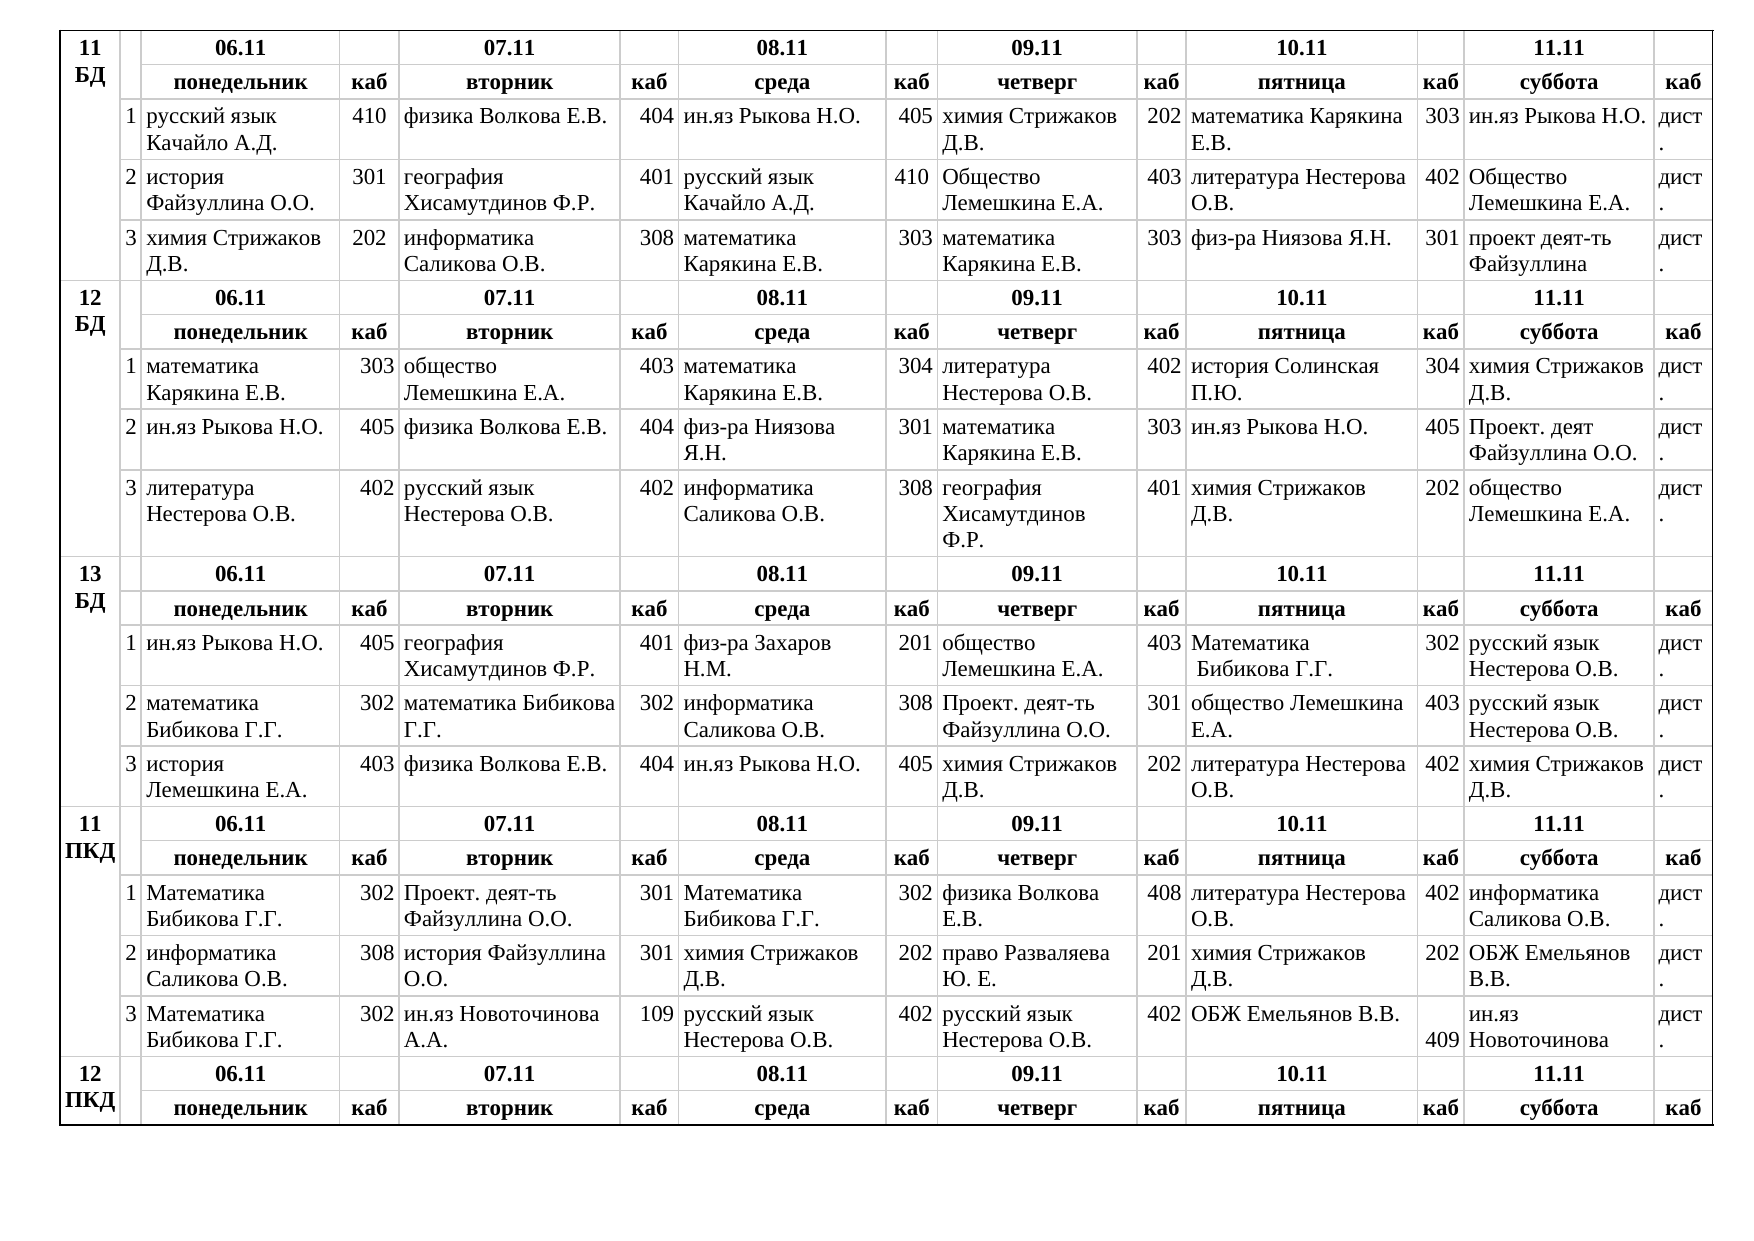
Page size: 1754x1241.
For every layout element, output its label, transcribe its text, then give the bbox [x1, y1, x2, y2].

table_cell каб [1138, 315, 1185, 348]
table_cell 408 [1138, 876, 1185, 934]
table_header [1418, 31, 1463, 64]
table_cell ин.яз Рыкова Н.О. [142, 410, 339, 469]
table_header [887, 31, 937, 64]
table_cell [1655, 281, 1712, 314]
table_cell литература Нестерова О.В. [938, 350, 1136, 408]
table_cell химия Стрижаков Д.В. [1465, 350, 1653, 408]
table_cell 11.11 [1465, 1057, 1653, 1090]
table_cell дист. [1655, 100, 1712, 158]
table_cell каб [1655, 1091, 1712, 1124]
table_cell химия Стрижаков Д.В. [1187, 936, 1417, 995]
table_cell русский язык Качайло А.Д. [142, 100, 339, 158]
table_cell физ-ра Ниязова Я.Н. [1187, 221, 1417, 279]
table_cell [121, 281, 140, 348]
table_cell 10.11 [1187, 807, 1417, 840]
table_cell литература Нестерова О.В. [1187, 876, 1417, 934]
table_cell 201 [1138, 936, 1185, 995]
table_cell ин.яз Рыкова Н.О. [1187, 410, 1417, 469]
table_cell [1418, 807, 1463, 840]
table_cell дист. [1655, 410, 1712, 469]
table_cell вторник [400, 1091, 619, 1124]
table_cell ОБЖ Емельянов В.В. [1187, 997, 1417, 1056]
table_cell 301 [1418, 221, 1463, 279]
table_cell 10.11 [1187, 557, 1417, 590]
table_cell история Файзуллина О.О. [142, 160, 339, 219]
table_cell физ-ра Ниязова Я.Н. [679, 410, 885, 469]
table_cell каб [340, 1091, 398, 1124]
table_cell Общество Лемешкина Е.А. [938, 160, 1136, 219]
table_cell дист. [1655, 471, 1712, 556]
table_cell каб [1655, 592, 1712, 624]
table_cell [621, 1057, 678, 1090]
table_cell математика Карякина Е.В. [142, 350, 339, 408]
table_cell химия Стрижаков Д.В. [938, 100, 1136, 158]
table_cell [340, 281, 398, 314]
table_cell 10.11 [1187, 1057, 1417, 1090]
table_cell каб [887, 1091, 937, 1124]
table_cell 302 [1418, 626, 1463, 684]
table_cell 301 [887, 410, 937, 469]
table_cell 11.11 [1465, 807, 1653, 840]
table_cell [121, 807, 140, 874]
table_header 11 БД [61, 31, 119, 279]
table_cell 303 [887, 221, 937, 279]
table_cell физика Волкова Е.В. [938, 876, 1136, 934]
table_cell каб [621, 315, 678, 348]
table_cell 202 [340, 221, 398, 279]
table_cell русский язык Нестерова О.В. [1465, 686, 1653, 745]
table_cell 06.11 [142, 281, 339, 314]
table_cell 07.11 [400, 807, 619, 840]
table_cell 303 [1418, 100, 1463, 158]
table_cell вторник [400, 592, 619, 624]
table_cell 1 [121, 876, 140, 934]
table_cell каб [1418, 841, 1463, 874]
table_cell 308 [340, 936, 398, 995]
table_cell 09.11 [938, 1057, 1136, 1090]
table_cell 07.11 [400, 557, 619, 590]
table_cell 410 [340, 100, 398, 158]
table_cell 3 [121, 747, 140, 806]
table_cell дист. [1655, 997, 1712, 1056]
table_cell [887, 807, 937, 840]
table_cell 12 ПКД [61, 1057, 119, 1124]
table_cell понедельник [142, 65, 339, 98]
table_cell 2 [121, 686, 140, 745]
table_cell литература Нестерова О.В. [1187, 160, 1417, 219]
table_cell [340, 807, 398, 840]
table_cell суббота [1465, 592, 1653, 624]
table_cell 09.11 [938, 557, 1136, 590]
table_cell среда [679, 1091, 885, 1124]
table_cell 302 [340, 876, 398, 934]
table_cell [621, 807, 678, 840]
table_cell 13 БД [61, 557, 119, 806]
table_cell Проект. деят-ть Файзуллина О.О. [400, 876, 619, 934]
table_cell понедельник [142, 315, 339, 348]
table_cell русский язык Нестерова О.В. [679, 997, 885, 1056]
table_cell пятница [1187, 65, 1417, 98]
table_cell физ-ра Захаров Н.М. [679, 626, 885, 684]
table_cell право Разваляева Ю. Е. [938, 936, 1136, 995]
table_cell 402 [887, 997, 937, 1056]
table_cell 301 [1138, 686, 1185, 745]
table_cell математика Карякина Е.В. [938, 221, 1136, 279]
table_cell ин.яз Новоточинова [1465, 997, 1653, 1056]
table_cell пятница [1187, 592, 1417, 624]
table_cell 202 [1138, 747, 1185, 806]
table_cell 303 [1138, 410, 1185, 469]
table_cell ин.яз Новоточинова А.А. [400, 997, 619, 1056]
table_cell 402 [340, 471, 398, 556]
table_cell среда [679, 592, 885, 624]
table_cell 301 [340, 160, 398, 219]
table_cell каб [1138, 592, 1185, 624]
table_cell [621, 281, 678, 314]
table_cell [1138, 807, 1185, 840]
table_cell Математика Бибикова Г.Г. [679, 876, 885, 934]
table_header 09.11 [938, 31, 1136, 64]
table_header [121, 31, 140, 98]
table_cell география Хисамутдинов Ф.Р. [400, 160, 619, 219]
table_cell [1655, 1057, 1712, 1090]
table_cell 12 БД [61, 281, 119, 556]
table_header [1138, 31, 1185, 64]
table_cell физика Волкова Е.В. [400, 410, 619, 469]
table_cell 09.11 [938, 807, 1136, 840]
table_cell 409 [1418, 997, 1463, 1056]
table_cell химия Стрижаков Д.В. [938, 747, 1136, 806]
table_cell русский язык Качайло А.Д. [679, 160, 885, 219]
table_cell общество Лемешкина Е.А. [1465, 471, 1653, 556]
table_cell вторник [400, 315, 619, 348]
table_cell каб [1138, 841, 1185, 874]
table_cell математика Карякина Е.В. [1187, 100, 1417, 158]
table_cell 402 [1418, 747, 1463, 806]
table_cell 405 [340, 410, 398, 469]
table_header 06.11 [142, 31, 339, 64]
table_cell понедельник [142, 1091, 339, 1124]
table_cell 404 [621, 100, 678, 158]
table_cell каб [621, 592, 678, 624]
table_cell 404 [621, 410, 678, 469]
table_cell физика Волкова Е.В. [400, 100, 619, 158]
table_cell 405 [887, 747, 937, 806]
table_cell каб [340, 65, 398, 98]
table_cell [1655, 557, 1712, 590]
table_cell каб [887, 65, 937, 98]
table_cell дист. [1655, 221, 1712, 279]
table_header [621, 31, 678, 64]
table_cell общество Лемешкина Е.А. [1187, 686, 1417, 745]
table_cell суббота [1465, 841, 1653, 874]
table_cell общество Лемешкина Е.А. [400, 350, 619, 408]
table_cell [121, 592, 140, 624]
table_cell 405 [887, 100, 937, 158]
table_cell пятница [1187, 1091, 1417, 1124]
table_cell 403 [1138, 160, 1185, 219]
table_cell русский язык Нестерова О.В. [938, 997, 1136, 1056]
table_cell 08.11 [679, 281, 885, 314]
table_cell среда [679, 65, 885, 98]
table_cell дист. [1655, 160, 1712, 219]
table_cell 3 [121, 221, 140, 279]
table_cell среда [679, 315, 885, 348]
table_cell четверг [938, 592, 1136, 624]
table_cell 202 [1418, 471, 1463, 556]
table_cell русский язык Нестерова О.В. [400, 471, 619, 556]
table_cell информатика Саликова О.В. [400, 221, 619, 279]
table_cell Математика Бибикова Г.Г. [1187, 626, 1417, 684]
table_cell 11.11 [1465, 281, 1653, 314]
table_cell каб [887, 841, 937, 874]
table_cell информатика Саликова О.В. [142, 936, 339, 995]
table_cell 302 [340, 686, 398, 745]
table_cell химия Стрижаков Д.В. [1187, 471, 1417, 556]
table_cell каб [621, 841, 678, 874]
table_cell 302 [340, 997, 398, 1056]
table_header 07.11 [400, 31, 619, 64]
table_cell география Хисамутдинов Ф.Р. [938, 471, 1136, 556]
table_cell 11 ПКД [61, 807, 119, 1056]
table_cell информатика Саликова О.В. [679, 471, 885, 556]
table_cell литература Нестерова О.В. [142, 471, 339, 556]
table_cell 308 [887, 686, 937, 745]
table_cell четверг [938, 1091, 1136, 1124]
table_cell четверг [938, 841, 1136, 874]
table_cell четверг [938, 65, 1136, 98]
table_cell история Солинская П.Ю. [1187, 350, 1417, 408]
table_cell каб [1418, 315, 1463, 348]
table_cell пятница [1187, 315, 1417, 348]
table_cell 07.11 [400, 1057, 619, 1090]
table_cell суббота [1465, 65, 1653, 98]
table_cell 303 [340, 350, 398, 408]
table_cell литература Нестерова О.В. [1187, 747, 1417, 806]
table_cell ин.яз Рыкова Н.О. [679, 747, 885, 806]
table_cell Общество Лемешкина Е.А. [1465, 160, 1653, 219]
table_cell история Файзуллина О.О. [400, 936, 619, 995]
table_cell 06.11 [142, 557, 339, 590]
table_cell 08.11 [679, 807, 885, 840]
table_cell 1 [121, 350, 140, 408]
table_cell 403 [621, 350, 678, 408]
table_cell математика Бибикова Г.Г. [400, 686, 619, 745]
table_cell 202 [887, 936, 937, 995]
table_cell информатика Саликова О.В. [1465, 876, 1653, 934]
table_cell 06.11 [142, 807, 339, 840]
table_cell Проект. деят Файзуллина О.О. [1465, 410, 1653, 469]
table_cell история Лемешкина Е.А. [142, 747, 339, 806]
table_cell 302 [621, 686, 678, 745]
table_cell дист. [1655, 876, 1712, 934]
table_cell математика Карякина Е.В. [679, 350, 885, 408]
table_cell [887, 557, 937, 590]
table_header 11.11 [1465, 31, 1653, 64]
table_cell каб [1418, 1091, 1463, 1124]
table_cell 08.11 [679, 1057, 885, 1090]
table_cell математика Карякина Е.В. [679, 221, 885, 279]
table_cell вторник [400, 841, 619, 874]
table_cell пятница [1187, 841, 1417, 874]
table_cell каб [1655, 315, 1712, 348]
table_cell 09.11 [938, 281, 1136, 314]
table_cell 08.11 [679, 557, 885, 590]
table_cell 3 [121, 997, 140, 1056]
table_cell суббота [1465, 1091, 1653, 1124]
table_cell химия Стрижаков Д.В. [142, 221, 339, 279]
table_cell проект деят-ть Файзуллина [1465, 221, 1653, 279]
table_header 10.11 [1187, 31, 1417, 64]
table_cell общество Лемешкина Е.А. [938, 626, 1136, 684]
table_header 08.11 [679, 31, 885, 64]
table_cell [887, 281, 937, 314]
table_cell 404 [621, 747, 678, 806]
table_cell 403 [1138, 626, 1185, 684]
table_cell понедельник [142, 841, 339, 874]
table_cell химия Стрижаков Д.В. [679, 936, 885, 995]
table_cell химия Стрижаков Д.В. [1465, 747, 1653, 806]
table_cell 405 [1418, 410, 1463, 469]
table_cell [1418, 1057, 1463, 1090]
table_cell каб [340, 841, 398, 874]
table_cell 304 [1418, 350, 1463, 408]
table_cell [340, 1057, 398, 1090]
table_cell 2 [121, 410, 140, 469]
table_cell 401 [621, 626, 678, 684]
table_cell вторник [400, 65, 619, 98]
table_cell каб [621, 1091, 678, 1124]
table_cell 202 [1138, 100, 1185, 158]
table_cell дист. [1655, 747, 1712, 806]
table_cell [887, 1057, 937, 1090]
table_cell [340, 557, 398, 590]
table_cell каб [1418, 65, 1463, 98]
table_cell каб [887, 592, 937, 624]
table_cell математика Бибикова Г.Г. [142, 686, 339, 745]
table_cell дист. [1655, 626, 1712, 684]
table_cell 301 [621, 936, 678, 995]
table_cell понедельник [142, 592, 339, 624]
table_cell 308 [887, 471, 937, 556]
table_cell суббота [1465, 315, 1653, 348]
table_cell математика Карякина Е.В. [938, 410, 1136, 469]
table_cell дист. [1655, 686, 1712, 745]
table_cell ОБЖ Емельянов В.В. [1465, 936, 1653, 995]
table_cell 3 [121, 471, 140, 556]
table_cell каб [1655, 841, 1712, 874]
table_cell среда [679, 841, 885, 874]
table_header [1655, 31, 1712, 64]
table_cell [1138, 557, 1185, 590]
table_cell 1 [121, 626, 140, 684]
table_cell 202 [1418, 936, 1463, 995]
table_cell география Хисамутдинов Ф.Р. [400, 626, 619, 684]
table_cell дист. [1655, 350, 1712, 408]
table_cell каб [887, 315, 937, 348]
table_cell дист. [1655, 936, 1712, 995]
table_cell 303 [1138, 221, 1185, 279]
table_cell каб [1655, 65, 1712, 98]
table_cell [621, 557, 678, 590]
table_cell 405 [340, 626, 398, 684]
table_cell [1138, 1057, 1185, 1090]
table_cell 308 [621, 221, 678, 279]
table_cell 11.11 [1465, 557, 1653, 590]
table_cell Математика Бибикова Г.Г. [142, 876, 339, 934]
table_cell 10.11 [1187, 281, 1417, 314]
table_cell 403 [340, 747, 398, 806]
table_cell Проект. деят-ть Файзуллина О.О. [938, 686, 1136, 745]
table_cell каб [1138, 1091, 1185, 1124]
table_cell каб [1138, 65, 1185, 98]
table_cell русский язык Нестерова О.В. [1465, 626, 1653, 684]
table_cell 401 [621, 160, 678, 219]
table_cell [1418, 557, 1463, 590]
table_cell каб [340, 592, 398, 624]
table_cell [121, 557, 140, 590]
table_cell 06.11 [142, 1057, 339, 1090]
table_cell 07.11 [400, 281, 619, 314]
table_cell ин.яз Рыкова Н.О. [142, 626, 339, 684]
table_cell 401 [1138, 471, 1185, 556]
table_cell 2 [121, 160, 140, 219]
table_cell информатика Саликова О.В. [679, 686, 885, 745]
table_cell 402 [1418, 876, 1463, 934]
table_cell 1 [121, 100, 140, 158]
table_header [340, 31, 398, 64]
table_cell каб [621, 65, 678, 98]
table_cell ин.яз Рыкова Н.О. [1465, 100, 1653, 158]
table_cell 302 [887, 876, 937, 934]
table_cell 403 [1418, 686, 1463, 745]
table_cell ин.яз Рыкова Н.О. [679, 100, 885, 158]
table_cell каб [1418, 592, 1463, 624]
table_cell 402 [1418, 160, 1463, 219]
table_cell 402 [1138, 350, 1185, 408]
table_cell физика Волкова Е.В. [400, 747, 619, 806]
table_cell 301 [621, 876, 678, 934]
table_cell 410 [887, 160, 937, 219]
table_cell 2 [121, 936, 140, 995]
table_cell 402 [621, 471, 678, 556]
table_cell четверг [938, 315, 1136, 348]
table_cell 109 [621, 997, 678, 1056]
table_cell Математика Бибикова Г.Г. [142, 997, 339, 1056]
table_cell [1418, 281, 1463, 314]
table_cell [1138, 281, 1185, 314]
table_cell каб [340, 315, 398, 348]
table_cell [1655, 807, 1712, 840]
table_cell 201 [887, 626, 937, 684]
table_cell [121, 1057, 140, 1124]
table_cell 402 [1138, 997, 1185, 1056]
table_cell 304 [887, 350, 937, 408]
